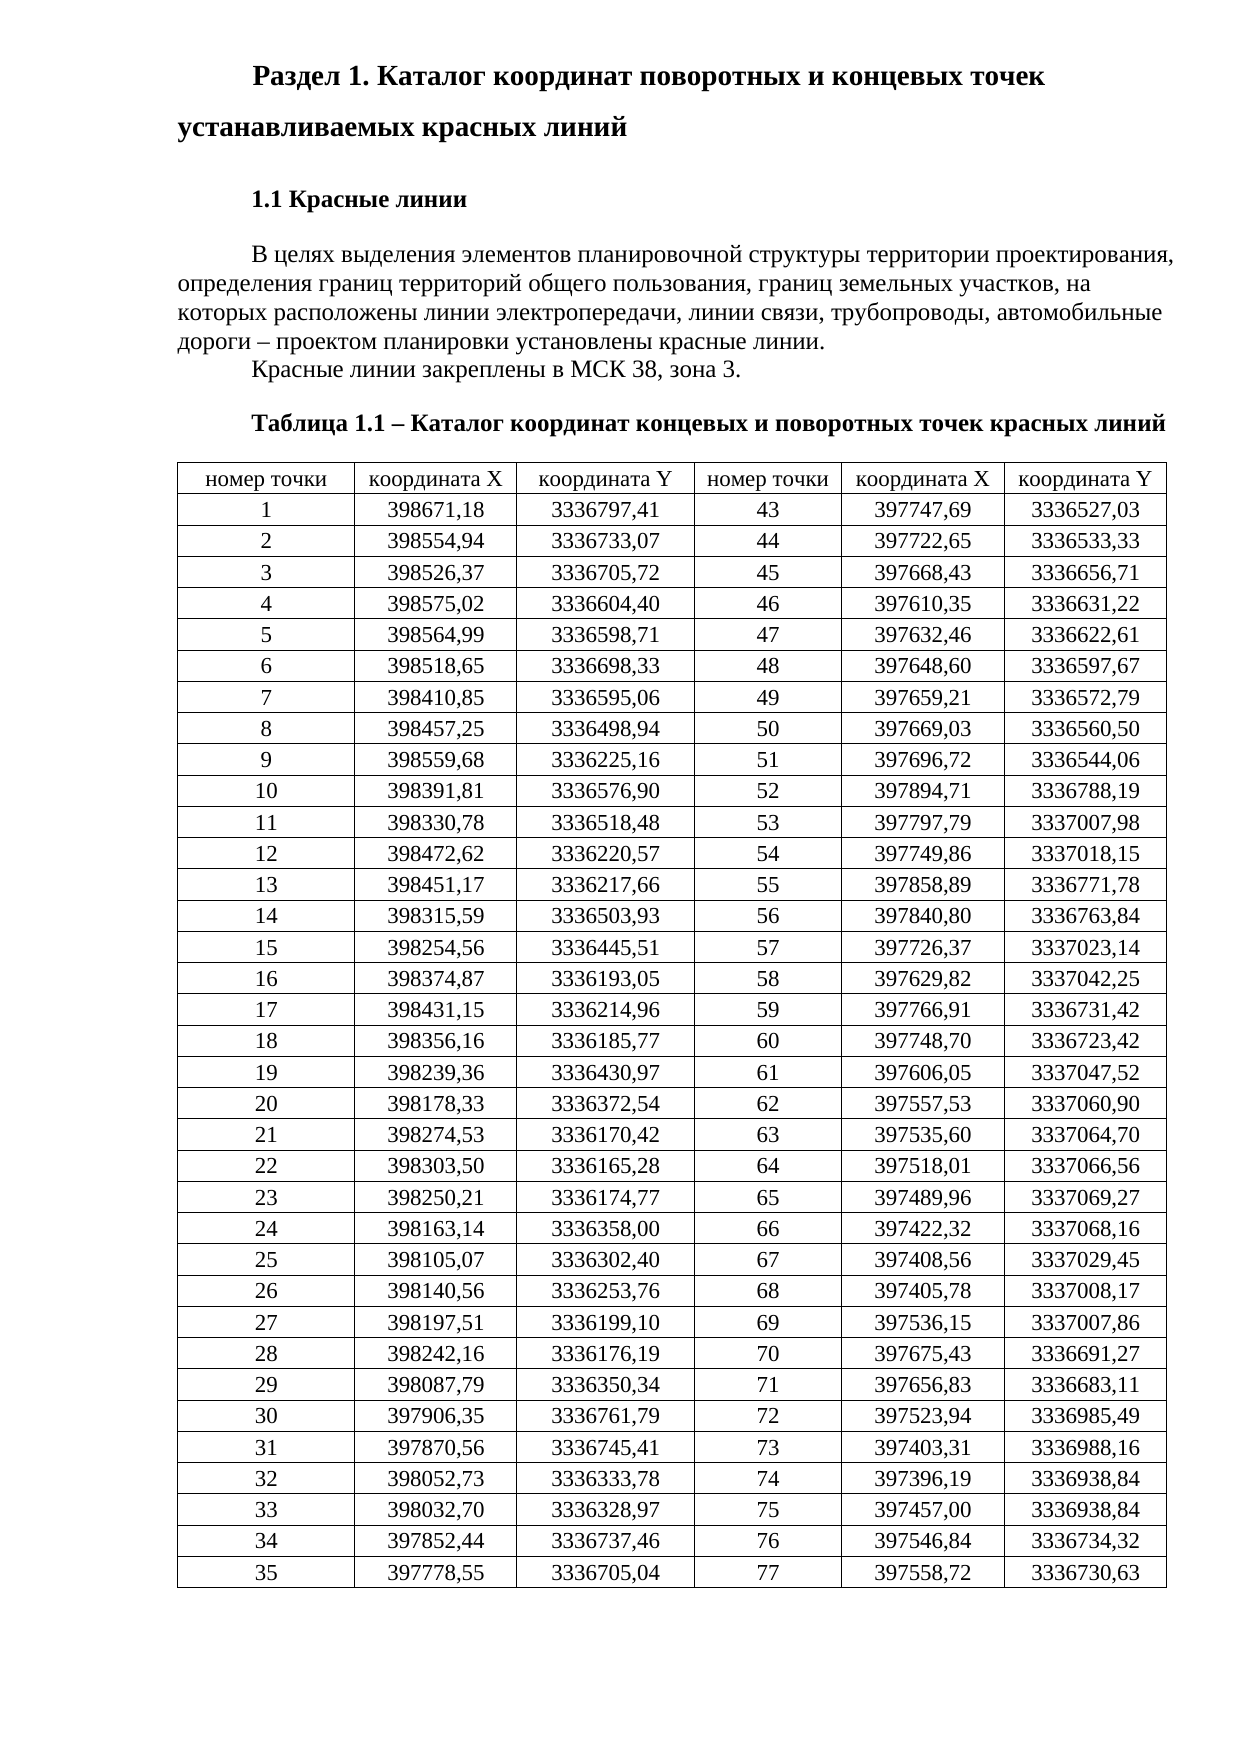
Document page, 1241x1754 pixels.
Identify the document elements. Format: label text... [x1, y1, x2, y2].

table_cell 4 [178, 588, 354, 618]
table_cell 3336560,50 [1005, 713, 1166, 743]
table_cell 22 [178, 1151, 354, 1181]
table_cell 11 [178, 807, 354, 837]
table_header координата X [842, 463, 1004, 493]
table_cell 398554,94 [355, 526, 516, 556]
table_cell 61 [695, 1057, 841, 1087]
table_cell 398564,99 [355, 619, 516, 649]
table_cell 3336217,66 [517, 869, 694, 899]
table_cell 3336544,06 [1005, 744, 1166, 774]
table_cell 54 [695, 838, 841, 868]
table_cell 3336350,34 [517, 1369, 694, 1399]
table_cell 3336199,10 [517, 1307, 694, 1337]
table_cell 397396,19 [842, 1463, 1004, 1493]
table_cell 3336165,28 [517, 1151, 694, 1181]
table_cell 3 [178, 557, 354, 587]
table_cell 397840,80 [842, 901, 1004, 931]
table_cell 397894,71 [842, 776, 1004, 806]
table_cell 397457,00 [842, 1494, 1004, 1524]
table_cell 398410,85 [355, 682, 516, 712]
table_cell 5 [178, 619, 354, 649]
table_cell 67 [695, 1244, 841, 1274]
table_cell 398197,51 [355, 1307, 516, 1337]
table_cell 3336730,63 [1005, 1557, 1166, 1587]
table_cell 44 [695, 526, 841, 556]
table_cell 398575,02 [355, 588, 516, 618]
table_cell 24 [178, 1213, 354, 1243]
text Таблица 1.1 – Каталог координат концевых и поворотных точек красных линий [177, 408, 1181, 437]
table_cell 52 [695, 776, 841, 806]
table_cell 49 [695, 682, 841, 712]
table_cell 3336302,40 [517, 1244, 694, 1274]
table_cell 3336788,19 [1005, 776, 1166, 806]
table_cell 60 [695, 1026, 841, 1056]
table_cell 53 [695, 807, 841, 837]
table_cell 56 [695, 901, 841, 931]
table_cell 398105,07 [355, 1244, 516, 1274]
table_cell 3336253,76 [517, 1276, 694, 1306]
table_cell 397858,89 [842, 869, 1004, 899]
table_cell 32 [178, 1463, 354, 1493]
table_cell 397648,60 [842, 651, 1004, 681]
table_cell 63 [695, 1119, 841, 1149]
table_cell 398087,79 [355, 1369, 516, 1399]
table_cell 3336683,11 [1005, 1369, 1166, 1399]
table_cell 10 [178, 776, 354, 806]
table_cell 16 [178, 963, 354, 993]
table_cell 3336731,42 [1005, 994, 1166, 1024]
table_cell 3336763,84 [1005, 901, 1166, 931]
table_cell 3337007,98 [1005, 807, 1166, 837]
table_cell 3336430,97 [517, 1057, 694, 1087]
table_cell 3336745,41 [517, 1432, 694, 1462]
table_cell 62 [695, 1088, 841, 1118]
table_cell 57 [695, 932, 841, 962]
table_cell 3336797,41 [517, 494, 694, 524]
table_cell 397852,44 [355, 1526, 516, 1556]
table_cell 66 [695, 1213, 841, 1243]
table_cell 398559,68 [355, 744, 516, 774]
table_cell 8 [178, 713, 354, 743]
table_cell 28 [178, 1338, 354, 1368]
table_cell 397722,65 [842, 526, 1004, 556]
table_cell 3336174,77 [517, 1182, 694, 1212]
table_cell 19 [178, 1057, 354, 1087]
table_cell 3336576,90 [517, 776, 694, 806]
table_cell 3336225,16 [517, 744, 694, 774]
table_cell 3337064,70 [1005, 1119, 1166, 1149]
table_cell 64 [695, 1151, 841, 1181]
table_cell 398356,16 [355, 1026, 516, 1056]
table_cell 3336372,54 [517, 1088, 694, 1118]
table_cell 398178,33 [355, 1088, 516, 1118]
table_header номер точки [178, 463, 354, 493]
table_cell 68 [695, 1276, 841, 1306]
table_cell 12 [178, 838, 354, 868]
subtitle Раздел 1. Каталог координат поворотных и концевых точек устанавливаемых красных линий [177, 58, 1181, 142]
table_cell 77 [695, 1557, 841, 1587]
table_cell 398254,56 [355, 932, 516, 962]
table_cell 3336572,79 [1005, 682, 1166, 712]
table_cell 398391,81 [355, 776, 516, 806]
table_cell 398140,56 [355, 1276, 516, 1306]
table_cell 74 [695, 1463, 841, 1493]
table_cell 17 [178, 994, 354, 1024]
table_cell 398274,53 [355, 1119, 516, 1149]
table_cell 397536,15 [842, 1307, 1004, 1337]
table_cell 3336631,22 [1005, 588, 1166, 618]
table_cell 73 [695, 1432, 841, 1462]
table_cell 397422,32 [842, 1213, 1004, 1243]
table_cell 3336698,33 [517, 651, 694, 681]
table_cell 55 [695, 869, 841, 899]
table_cell 2 [178, 526, 354, 556]
table_cell 76 [695, 1526, 841, 1556]
table_cell 3336170,42 [517, 1119, 694, 1149]
table_header координата X [355, 463, 516, 493]
table_cell 397629,82 [842, 963, 1004, 993]
table_cell 3336597,67 [1005, 651, 1166, 681]
table_cell 3336733,07 [517, 526, 694, 556]
table_cell 397606,05 [842, 1057, 1004, 1087]
table_cell 3336503,93 [517, 901, 694, 931]
table_cell 398526,37 [355, 557, 516, 587]
table_cell 3337068,16 [1005, 1213, 1166, 1243]
table_cell 3336185,77 [517, 1026, 694, 1056]
table_cell 398250,21 [355, 1182, 516, 1212]
table_cell 59 [695, 994, 841, 1024]
table_cell 3336985,49 [1005, 1401, 1166, 1431]
table_cell 20 [178, 1088, 354, 1118]
table_cell 23 [178, 1182, 354, 1212]
table_cell 397906,35 [355, 1401, 516, 1431]
table_cell 3336604,40 [517, 588, 694, 618]
table_cell 43 [695, 494, 841, 524]
table_cell 3337007,86 [1005, 1307, 1166, 1337]
table_cell 30 [178, 1401, 354, 1431]
table_cell 3337029,45 [1005, 1244, 1166, 1274]
table_cell 398239,36 [355, 1057, 516, 1087]
table_cell 3336220,57 [517, 838, 694, 868]
table_cell 398451,17 [355, 869, 516, 899]
table_cell 51 [695, 744, 841, 774]
table_cell 397408,56 [842, 1244, 1004, 1274]
table_cell 3337060,90 [1005, 1088, 1166, 1118]
table_cell 398457,25 [355, 713, 516, 743]
table_cell 397405,78 [842, 1276, 1004, 1306]
subtitle 1.1 Красные линии [177, 184, 1181, 213]
table_cell 3336527,03 [1005, 494, 1166, 524]
table_cell 9 [178, 744, 354, 774]
table_cell 75 [695, 1494, 841, 1524]
table_header координата Y [1005, 463, 1166, 493]
table_cell 31 [178, 1432, 354, 1462]
table_cell 47 [695, 619, 841, 649]
table_cell 397766,91 [842, 994, 1004, 1024]
table_cell 27 [178, 1307, 354, 1337]
table_cell 3337047,52 [1005, 1057, 1166, 1087]
table_cell 398303,50 [355, 1151, 516, 1181]
table_cell 45 [695, 557, 841, 587]
table_cell 34 [178, 1526, 354, 1556]
table_cell 15 [178, 932, 354, 962]
table_cell 3336445,51 [517, 932, 694, 962]
table_cell 397778,55 [355, 1557, 516, 1587]
table_cell 46 [695, 588, 841, 618]
table_cell 398032,70 [355, 1494, 516, 1524]
table_cell 3337042,25 [1005, 963, 1166, 993]
table_cell 398330,78 [355, 807, 516, 837]
table_cell 69 [695, 1307, 841, 1337]
table_cell 58 [695, 963, 841, 993]
table_cell 6 [178, 651, 354, 681]
table_cell 3336598,71 [517, 619, 694, 649]
table_cell 3336734,32 [1005, 1526, 1166, 1556]
table_cell 3336622,61 [1005, 619, 1166, 649]
table_cell 3336214,96 [517, 994, 694, 1024]
table_cell 397668,43 [842, 557, 1004, 587]
table_header координата Y [517, 463, 694, 493]
table_cell 398472,62 [355, 838, 516, 868]
table_cell 72 [695, 1401, 841, 1431]
table_cell 398315,59 [355, 901, 516, 931]
table_cell 50 [695, 713, 841, 743]
table_cell 29 [178, 1369, 354, 1399]
table_cell 398163,14 [355, 1213, 516, 1243]
table_cell 3337018,15 [1005, 838, 1166, 868]
table_cell 397403,31 [842, 1432, 1004, 1462]
table_cell 70 [695, 1338, 841, 1368]
table_cell 397870,56 [355, 1432, 516, 1462]
table_cell 13 [178, 869, 354, 899]
table_cell 397797,79 [842, 807, 1004, 837]
table_cell 397696,72 [842, 744, 1004, 774]
table_cell 26 [178, 1276, 354, 1306]
table_cell 397523,94 [842, 1401, 1004, 1431]
table_cell 397632,46 [842, 619, 1004, 649]
table_cell 3336533,33 [1005, 526, 1166, 556]
table_cell 397557,53 [842, 1088, 1004, 1118]
table_cell 3336498,94 [517, 713, 694, 743]
table_cell 3337008,17 [1005, 1276, 1166, 1306]
table_cell 3336518,48 [517, 807, 694, 837]
table_cell 3336595,06 [517, 682, 694, 712]
table_cell 3336705,72 [517, 557, 694, 587]
table_cell 397659,21 [842, 682, 1004, 712]
table_cell 3336705,04 [517, 1557, 694, 1587]
table_cell 397749,86 [842, 838, 1004, 868]
table_cell 7 [178, 682, 354, 712]
table_cell 3336656,71 [1005, 557, 1166, 587]
table_cell 3336938,84 [1005, 1494, 1166, 1524]
table_cell 3336761,79 [517, 1401, 694, 1431]
table_cell 18 [178, 1026, 354, 1056]
table_cell 1 [178, 494, 354, 524]
table_cell 397518,01 [842, 1151, 1004, 1181]
table_cell 3337023,14 [1005, 932, 1166, 962]
table_header номер точки [695, 463, 841, 493]
table_cell 3336328,97 [517, 1494, 694, 1524]
table_cell 397675,43 [842, 1338, 1004, 1368]
table_cell 397748,70 [842, 1026, 1004, 1056]
text Красные линии закреплены в МСК 38, зона 3. [177, 354, 1181, 383]
table_cell 3336193,05 [517, 963, 694, 993]
table_cell 3336176,19 [517, 1338, 694, 1368]
table_cell 35 [178, 1557, 354, 1587]
table_cell 397546,84 [842, 1526, 1004, 1556]
table_cell 398518,65 [355, 651, 516, 681]
table_cell 25 [178, 1244, 354, 1274]
table_cell 3336938,84 [1005, 1463, 1166, 1493]
table_cell 398374,87 [355, 963, 516, 993]
table_cell 48 [695, 651, 841, 681]
table_cell 3336691,27 [1005, 1338, 1166, 1368]
table_cell 397489,96 [842, 1182, 1004, 1212]
text В целях выделения элементов планировочной структуры территории проектирования, определения границ территорий общего пользования, границ земельных участков, на которых расположены линии электропередачи, линии связи, трубопроводы, автомобильные дороги – проектом планировки установлены красные линии. [177, 239, 1181, 354]
table_cell 3336771,78 [1005, 869, 1166, 899]
table_cell 397535,60 [842, 1119, 1004, 1149]
table_cell 398431,15 [355, 994, 516, 1024]
table_cell 397656,83 [842, 1369, 1004, 1399]
table_cell 397747,69 [842, 494, 1004, 524]
table_cell 3336358,00 [517, 1213, 694, 1243]
table_cell 3337066,56 [1005, 1151, 1166, 1181]
table_cell 33 [178, 1494, 354, 1524]
table_cell 65 [695, 1182, 841, 1212]
table_cell 397726,37 [842, 932, 1004, 962]
table_cell 397610,35 [842, 588, 1004, 618]
table_cell 14 [178, 901, 354, 931]
table_cell 21 [178, 1119, 354, 1149]
table_cell 398242,16 [355, 1338, 516, 1368]
table_cell 71 [695, 1369, 841, 1399]
table_cell 3337069,27 [1005, 1182, 1166, 1212]
table_cell 3336737,46 [517, 1526, 694, 1556]
table_cell 3336723,42 [1005, 1026, 1166, 1056]
table_cell 398052,73 [355, 1463, 516, 1493]
table_cell 3336988,16 [1005, 1432, 1166, 1462]
table_cell 397558,72 [842, 1557, 1004, 1587]
table_cell 3336333,78 [517, 1463, 694, 1493]
table_cell 397669,03 [842, 713, 1004, 743]
table_cell 398671,18 [355, 494, 516, 524]
